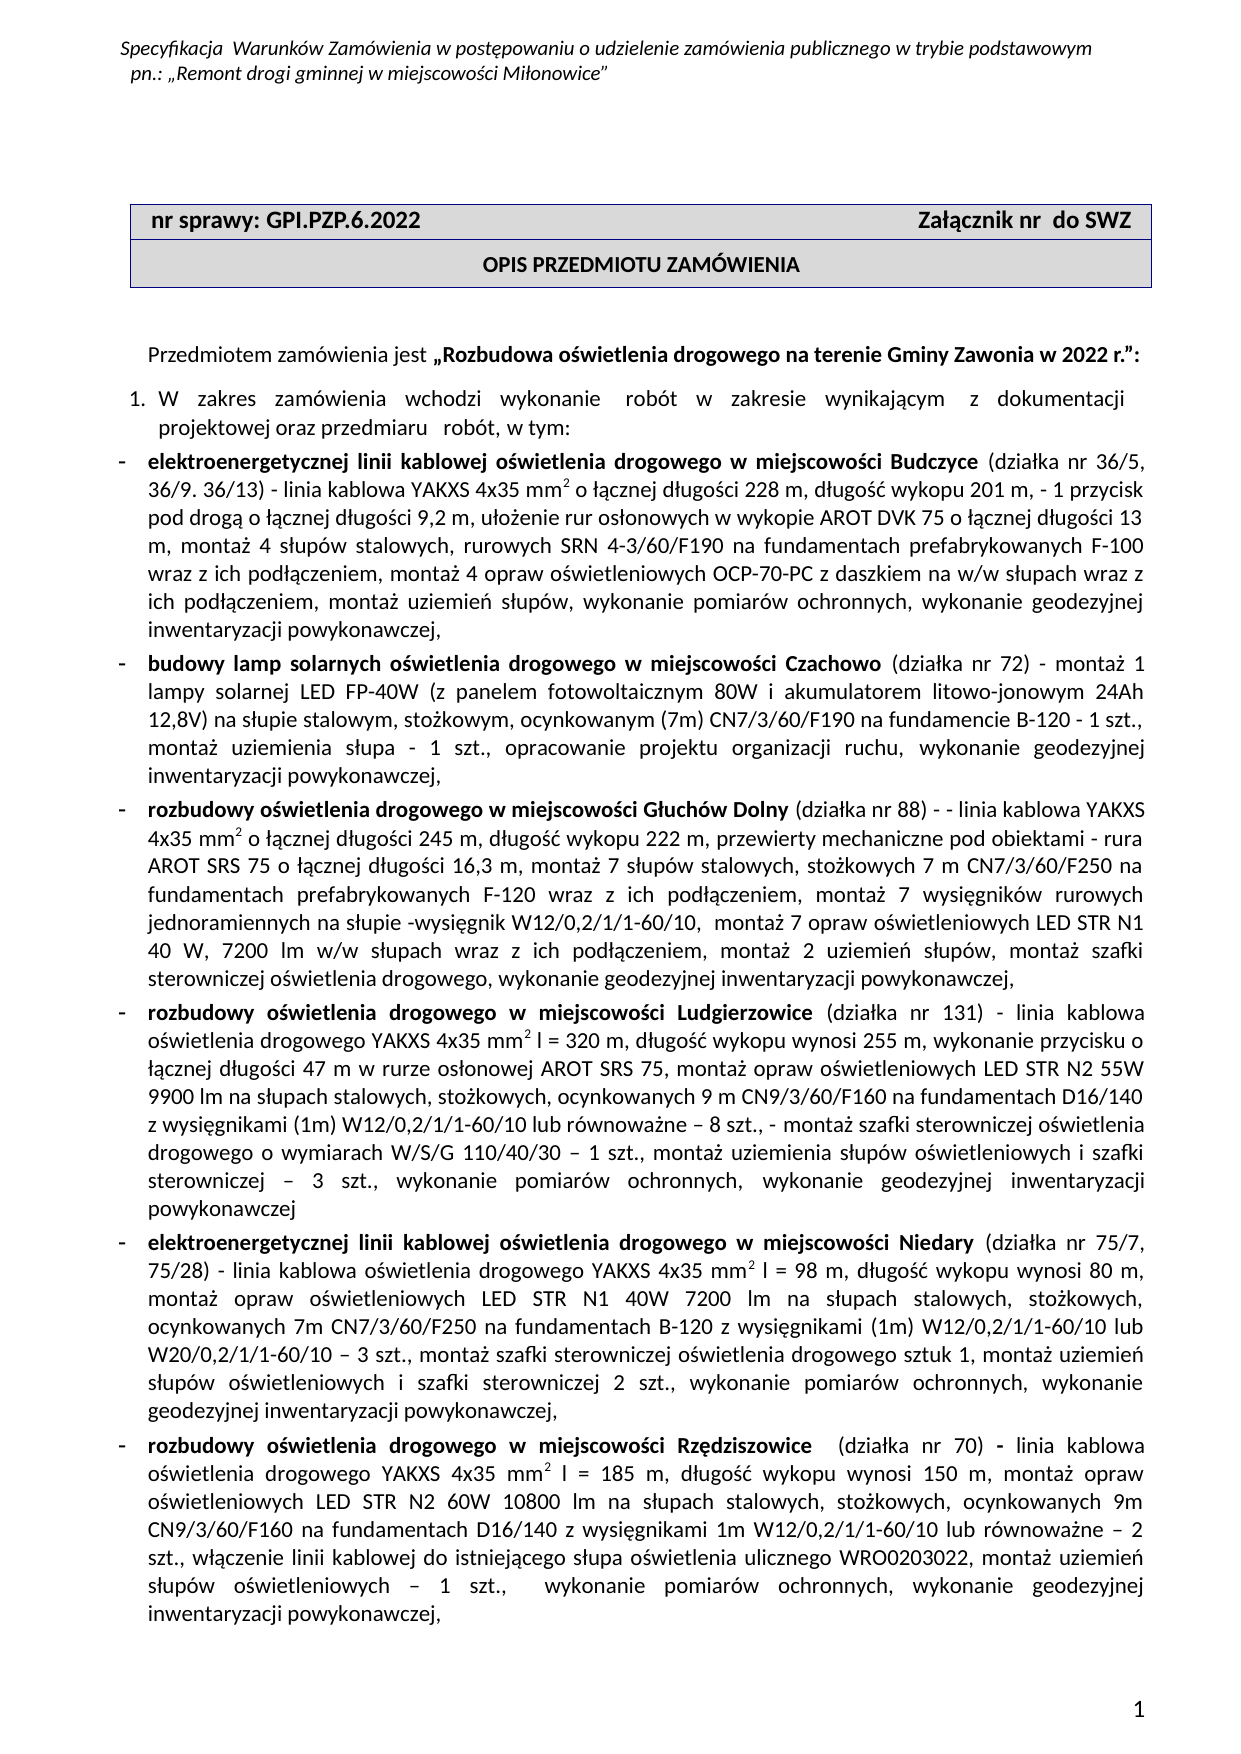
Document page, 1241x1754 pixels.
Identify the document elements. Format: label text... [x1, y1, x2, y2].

list W zakres zamówienia wchodzi wykonanie robót w zakresie wynikającym z dokumentacji projektowej oraz przedmiaru robót, w tym: [128, 384, 1129, 441]
text Przedmiotem zamówienia jest „Rozbudowa oświetlenia drogowego na terenie Gminy Zawonia w 2022 r.”: [148, 340, 1145, 368]
list elektroenergetycznej linii kablowej oświetlenia drogowego w miejscowości Niedary (działka nr 75/7, 75/28) - linia kablowa oświetlenia drogowego YAKXS 4x35 mm2 l = 98 m, długość wykopu wynosi 80 m, montaż opraw oświetleniowych LED STR N1 40W 7200 lm na słupach stalowych, stożkowych, ocynkowanych 7m CN7/3/60/F250 na fundamentach B-120 z wysięgnikami (1m) W12/0,2/1/1-60/10 lub W20/0,2/1/1-60/10 – 3 szt., montaż szafki sterowniczej oświetlenia drogowego sztuk 1, montaż uziemień słupów oświetleniowych i szafki sterowniczej 2 szt., wykonanie pomiarów ochronnych, wykonanie geodezyjnej inwentaryzacji powykonawczej, [118, 1228, 1145, 1424]
list rozbudowy oświetlenia drogowego w miejscowości Ludgierzowice (działka nr 131) - linia kablowa oświetlenia drogowego YAKXS 4x35 mm2 l = 320 m, długość wykopu wynosi 255 m, wykonanie przycisku o łącznej długości 47 m w rurze osłonowej AROT SRS 75, montaż opraw oświetleniowych LED STR N2 55W 9900 lm na słupach stalowych, stożkowych, ocynkowanych 9 m CN9/3/60/F160 na fundamentach D16/140 z wysięgnikami (1m) W12/0,2/1/1-60/10 lub równoważne – 8 szt., - montaż szafki sterowniczej oświetlenia drogowego o wymiarach W/S/G 110/40/30 – 1 szt., montaż uziemienia słupów oświetleniowych i szafki sterowniczej – 3 szt., wykonanie pomiarów ochronnych, wykonanie geodezyjnej inwentaryzacji powykonawczej [118, 998, 1145, 1222]
table_cell OPIS PRZEDMIOTU ZAMÓWIENIA [131, 240, 1151, 287]
list budowy lamp solarnych oświetlenia drogowego w miejscowości Czachowo (działka nr 72) - montaż 1 lampy solarnej LED FP-40W (z panelem fotowoltaicznym 80W i akumulatorem litowo-jonowym 24Ah 12,8V) na słupie stalowym, stożkowym, ocynkowanym (7m) CN7/3/60/F190 na fundamencie B-120 - 1 szt., montaż uziemienia słupa - 1 szt., opracowanie projektu organizacji ruchu, wykonanie geodezyjnej inwentaryzacji powykonawczej, [118, 649, 1145, 789]
list rozbudowy oświetlenia drogowego w miejscowości Głuchów Dolny (działka nr 88) - - linia kablowa YAKXS 4x35 mm2 o łącznej długości 245 m, długość wykopu 222 m, przewierty mechaniczne pod obiektami - rura AROT SRS 75 o łącznej długości 16,3 m, montaż 7 słupów stalowych, stożkowych 7 m CN7/3/60/F250 na fundamentach prefabrykowanych F-120 wraz z ich podłączeniem, montaż 7 wysięgników rurowych jednoramiennych na słupie -wysięgnik W12/0,2/1/1-60/10, montaż 7 opraw oświetleniowych LED STR N1 40 W, 7200 lm w/w słupach wraz z ich podłączeniem, montaż 2 uziemień słupów, montaż szafki sterowniczej oświetlenia drogowego, wykonanie geodezyjnej inwentaryzacji powykonawczej, [118, 796, 1145, 992]
list rozbudowy oświetlenia drogowego w miejscowości Rzędziszowice (działka nr 70) - linia kablowa oświetlenia drogowego YAKXS 4x35 mm2 l = 185 m, długość wykopu wynosi 150 m, montaż opraw oświetleniowych LED STR N2 60W 10800 lm na słupach stalowych, stożkowych, ocynkowanych 9m CN9/3/60/F160 na fundamentach D16/140 z wysięgnikami 1m W12/0,2/1/1-60/10 lub równoważne – 2 szt., włączenie linii kablowej do istniejącego słupa oświetlenia ulicznego WRO0203022, montaż uziemień słupów oświetleniowych – 1 szt., wykonanie pomiarów ochronnych, wykonanie geodezyjnej inwentaryzacji powykonawczej, [118, 1431, 1145, 1627]
table_header nr sprawy: GPI.PZP.6.2022 Załącznik nr do SWZ [131, 205, 1151, 239]
list elektroenergetycznej linii kablowej oświetlenia drogowego w miejscowości Budczyce (działka nr 36/5, 36/9. 36/13) - linia kablowa YAKXS 4x35 mm2 o łącznej długości 228 m, długość wykopu 201 m, - 1 przycisk pod drogą o łącznej długości 9,2 m, ułożenie rur osłonowych w wykopie AROT DVK 75 o łącznej długości 13 m, montaż 4 słupów stalowych, rurowych SRN 4-3/60/F190 na fundamentach prefabrykowanych F-100 wraz z ich podłączeniem, montaż 4 opraw oświetleniowych OCP-70-PC z daszkiem na w/w słupach wraz z ich podłączeniem, montaż uziemień słupów, wykonanie pomiarów ochronnych, wykonanie geodezyjnej inwentaryzacji powykonawczej, [118, 447, 1145, 643]
